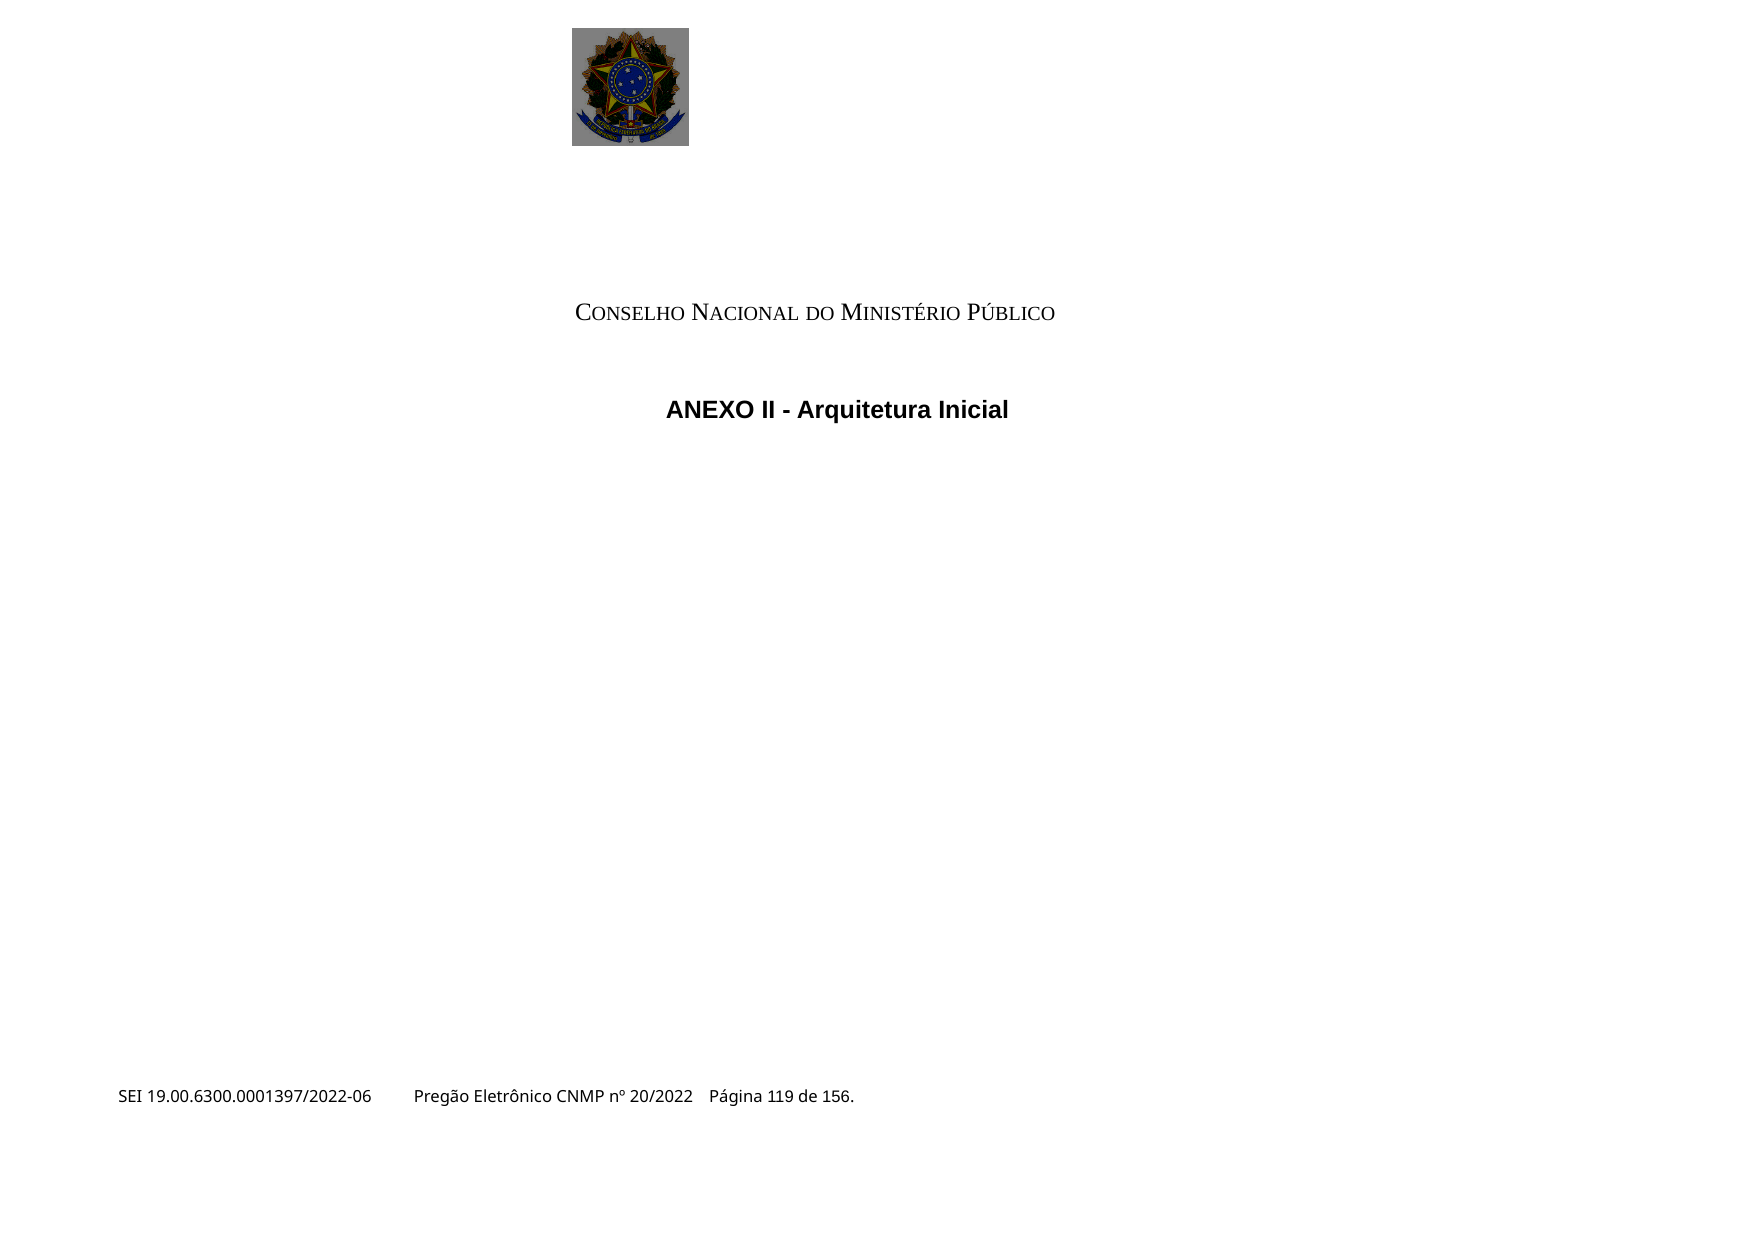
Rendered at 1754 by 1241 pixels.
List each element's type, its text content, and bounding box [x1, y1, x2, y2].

subtitle ANEXO II - Arquitetura Inicial [163, 395, 1512, 424]
